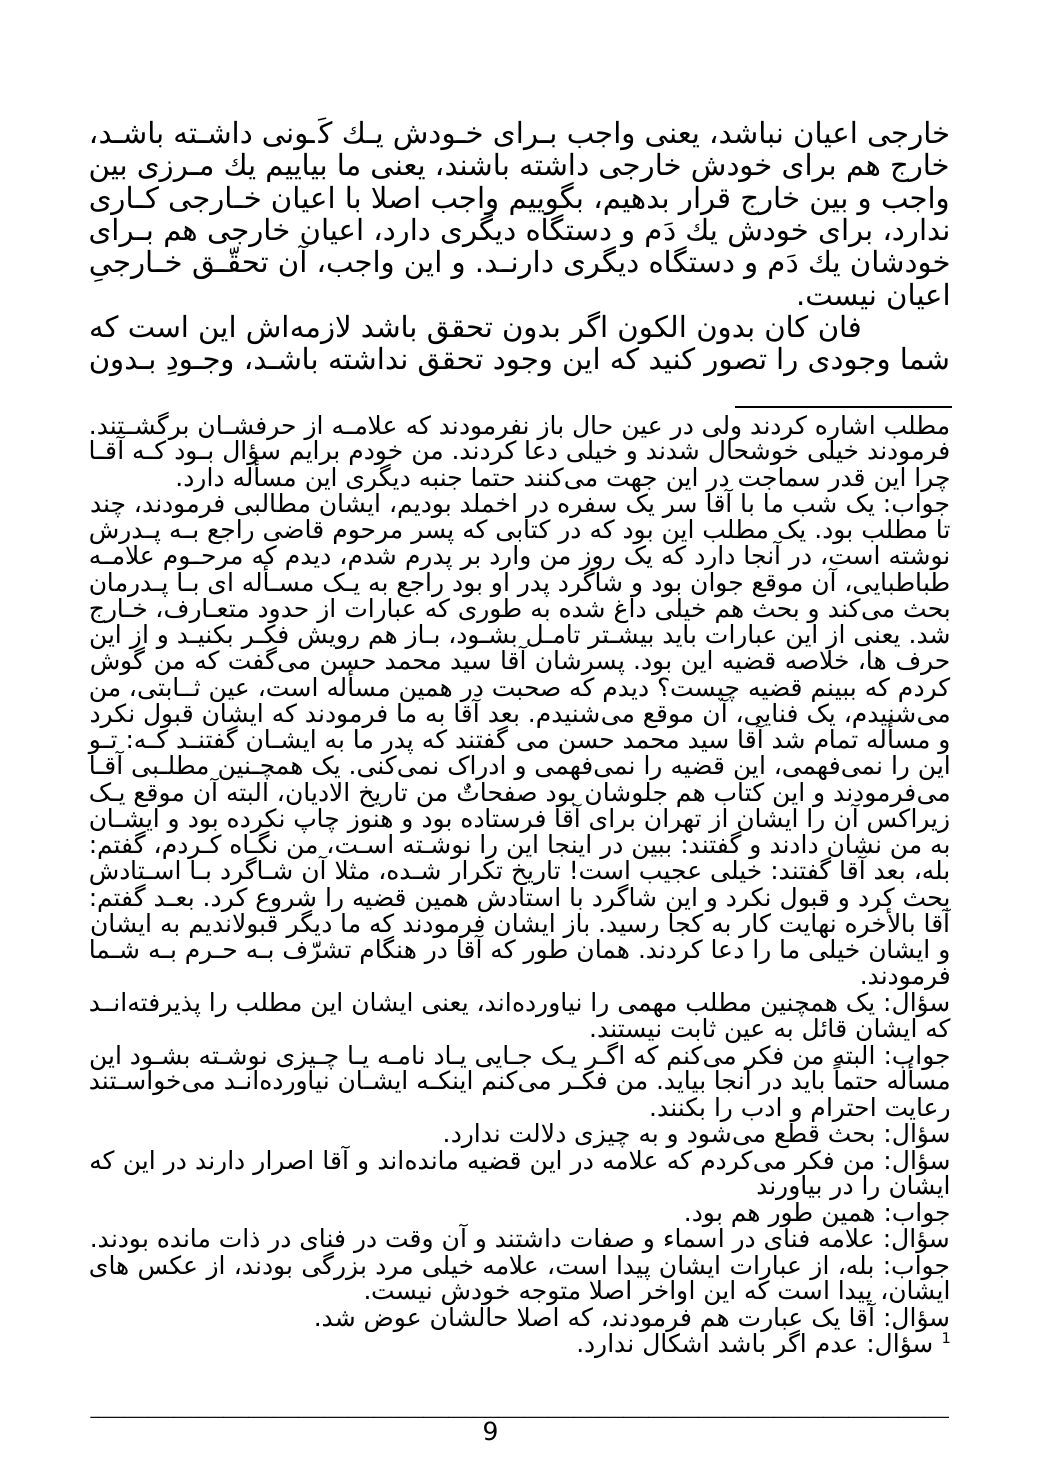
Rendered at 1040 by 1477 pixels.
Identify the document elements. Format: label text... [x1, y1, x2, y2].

text (و ان کان غیر الکون فى الاعیان). اگر واجب عبارت از آن تحقق خارجى اعیان نباشد، یعنى واجب براى خودش یك كَونى داشته باشد، خارج هم براى خودش خارجى داشته باشند، یعنى ما بیاییم یك مرزى بین واجب و بین خارج قرار بدهیم، بگوییم واجب اصلا با اعیان خارجى كارى ندارد، براى خودش یك دَم و دستگاه دیگرى دارد، اعیان خارجى هم براى خودشان یك دَم و دستگاه دیگرى دارند. و این واجب، آن تحقّق خارجىِ اعیان نیست. [89, 118, 951, 312]
